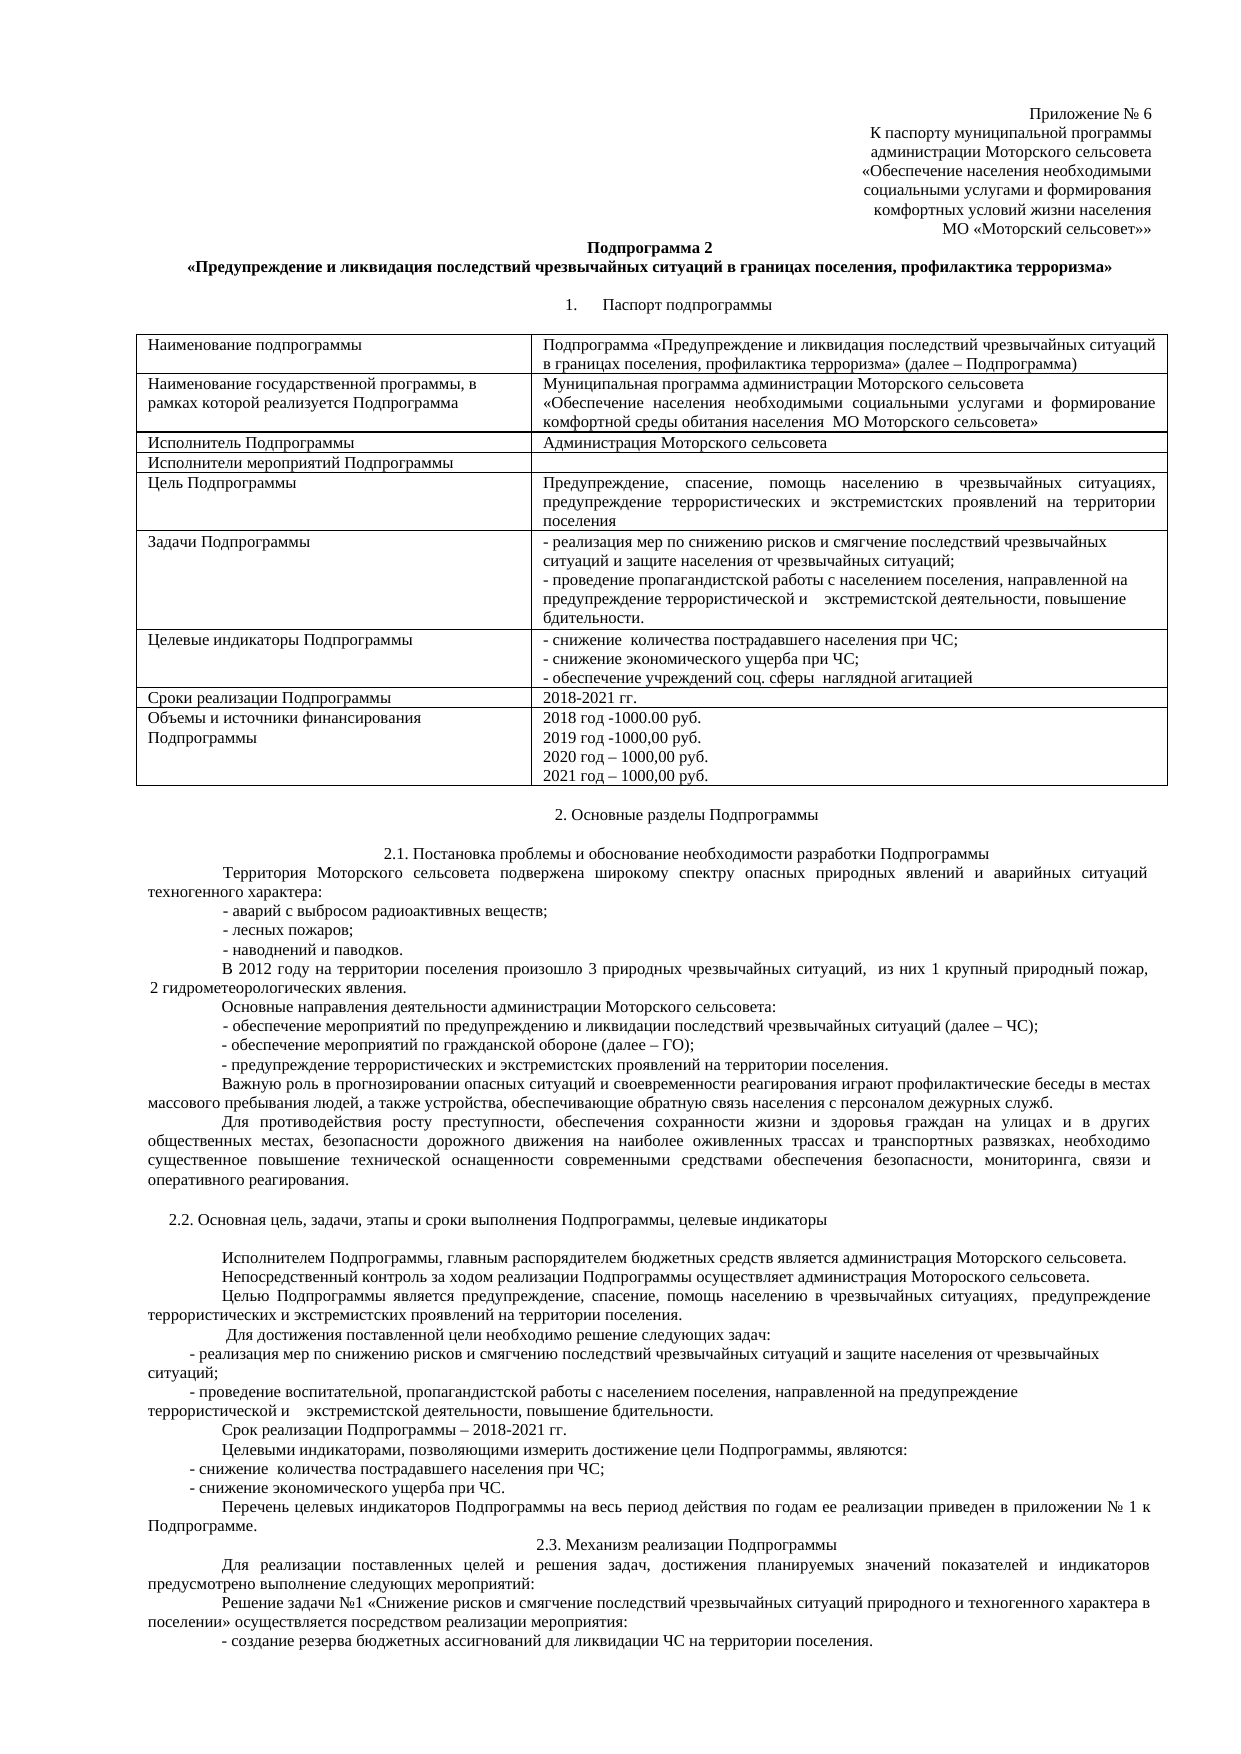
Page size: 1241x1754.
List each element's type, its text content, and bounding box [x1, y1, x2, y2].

text - обеспечение мероприятий по гражданской обороне (далее – ГО); [148, 1035, 1152, 1054]
text Целевыми индикаторами, позволяющими измерить достижение цели Подпрограммы, являются: [148, 1439, 1152, 1458]
text «Предупреждение и ликвидация последствий чрезвычайных ситуаций в границах поселения, профилактика терроризма» [148, 257, 1152, 276]
table_cell Сроки реализации Подпрограммы [137, 688, 531, 707]
text Для достижения поставленной цели необходимо решение следующих задач: [148, 1324, 1152, 1343]
table_cell Цель Подпрограммы [137, 473, 531, 530]
title социальными услугами и формирования [148, 180, 1152, 199]
text - обеспечение мероприятий по предупреждению и ликвидации последствий чрезвычайных ситуаций (далее – ЧС); [148, 1016, 1152, 1035]
text Для реализации поставленных целей и решения задач, достижения планируемых значений показателей и индикаторов предусмотрено выполнение следующих мероприятий: [148, 1554, 1152, 1593]
table_cell Целевые индикаторы Подпрограммы [137, 630, 531, 687]
table_header Подпрограмма «Предупреждение и ликвидация последствий чрезвычайных ситуаций в границах поселения, профилактика терроризма» (далее – Подпрограмма) [532, 335, 1167, 373]
table_cell - реализация мер по снижению рисков и смягчение последствий чрезвычайных ситуаций и защите населения от чрезвычайных ситуаций; - проведение пропагандистской работы с населением поселения, направленной на предупреждение террористической и экстремистской деятельности, повышение бдительности. [532, 531, 1167, 628]
text Перечень целевых индикаторов Подпрограммы на весь период действия по годам ее реализации приведен в приложении № 1 к Подпрограмме. [148, 1497, 1152, 1535]
text 2. Основные разделы Подпрограммы [148, 805, 1152, 824]
text 2.1. Постановка проблемы и обоснование необходимости разработки Подпрограммы [148, 843, 1152, 863]
text 2.2. Основная цель, задачи, этапы и сроки выполнения Подпрограммы, целевые индикаторы [148, 1209, 1152, 1228]
title «Обеспечение населения необходимыми [148, 161, 1152, 180]
table_cell Наименование государственной программы, в рамках которой реализуется Подпрограмма [137, 374, 531, 431]
text - проведение воспитательной, пропагандистской работы с населением поселения, направленной на предупреждение террористической и экстремистской деятельности, повышение бдительности. [148, 1382, 1152, 1420]
text Территория Моторского сельсовета подвержена широкому спектру опасных природных явлений и аварийных ситуаций техногенного характера: [148, 863, 1149, 901]
table_cell 2018-2021 гг. [532, 688, 1167, 707]
table_cell Администрация Моторского сельсовета [532, 433, 1167, 452]
text - снижение экономического ущерба при ЧС. [148, 1478, 1152, 1497]
text - снижение количества пострадавшего населения при ЧС; [148, 1458, 1152, 1478]
title администрации Моторского сельсовета [148, 142, 1152, 161]
text Непосредственный контроль за ходом реализации Подпрограммы осуществляет администрация Мотороского сельсовета. [148, 1267, 1152, 1286]
text - лесных пожаров; [148, 920, 1149, 939]
text - предупреждение террористических и экстремистских проявлений на территории поселения. [148, 1054, 1152, 1073]
title К паспорту муниципальной программы [148, 123, 1152, 142]
table_cell Предупреждение, спасение, помощь населению в чрезвычайных ситуациях, предупреждение террористических и экстремистских проявлений на территории поселения [532, 473, 1167, 530]
title комфортных условий жизни населения [148, 199, 1152, 218]
list Паспорт подпрограммы [185, 295, 1152, 314]
title МО «Моторский сельсовет»» [148, 218, 1152, 238]
table_cell Муниципальная программа администрации Моторского сельсовета «Обеспечение населения необходимыми социальными услугами и формирование комфортной среды обитания населения МО Моторского сельсовета» [532, 374, 1167, 431]
text - реализация мер по снижению рисков и смягчению последствий чрезвычайных ситуаций и защите населения от чрезвычайных ситуаций; [148, 1343, 1152, 1382]
text Приложение № 6 [148, 103, 1152, 123]
text - аварий с выбросом радиоактивных веществ; [148, 901, 1149, 920]
table_cell 2018 год -1000.00 руб. 2019 год -1000,00 руб. 2020 год – 1000,00 руб. 2021 год – 1000,00 руб. [532, 708, 1167, 785]
table_cell [532, 453, 1167, 472]
table_cell Исполнитель Подпрограммы [137, 433, 531, 452]
text Срок реализации Подпрограммы – 2018-2021 гг. [148, 1420, 1152, 1439]
text Решение задачи №1 «Снижение рисков и смягчение последствий чрезвычайных ситуаций природного и техногенного характера в поселении» осуществляется посредством реализации мероприятия: [148, 1593, 1152, 1631]
text В 2012 году на территории поселения произошло 3 природных чрезвычайных ситуаций, из них 1 крупный природный пожар, 2 гидрометеорологических явления. [150, 958, 1151, 997]
table_cell Задачи Подпрограммы [137, 531, 531, 628]
text Основные направления деятельности администрации Моторского сельсовета: [148, 997, 1152, 1016]
text Важную роль в прогнозировании опасных ситуаций и своевременности реагирования играют профилактические беседы в местах массового пребывания людей, а также устройства, обеспечивающие обратную связь населения с персоналом дежурных служб. [148, 1073, 1152, 1112]
text - наводнений и паводков. [148, 939, 1149, 958]
text Для противодействия росту преступности, обеспечения сохранности жизни и здоровья граждан на улицах и в других общественных местах, безопасности дорожного движения на наиболее оживленных трассах и транспортных развязках, необходимо существенное повышение технической оснащенности современными средствами обеспечения безопасности, мониторинга, связи и оперативного реагирования. [148, 1112, 1152, 1188]
text Исполнителем Подпрограммы, главным распорядителем бюджетных средств является администрация Моторского сельсовета. [148, 1248, 1152, 1267]
text Целью Подпрограммы является предупреждение, спасение, помощь населению в чрезвычайных ситуациях, предупреждение террористических и экстремистских проявлений на территории поселения. [148, 1286, 1152, 1324]
table_cell Исполнители мероприятий Подпрограммы [137, 453, 531, 472]
table_cell Объемы и источники финансирования Подпрограммы [137, 708, 531, 785]
table_cell - снижение количества пострадавшего населения при ЧС; - снижение экономического ущерба при ЧС; - обеспечение учреждений соц. сферы наглядной агитацией [532, 630, 1167, 687]
table_header Наименование подпрограммы [137, 335, 531, 373]
text 2.3. Механизм реализации Подпрограммы [148, 1535, 1152, 1554]
text - создание резерва бюджетных ассигнований для ликвидации ЧС на территории поселения. [148, 1631, 1152, 1650]
title Подпрограмма 2 [148, 238, 1152, 257]
